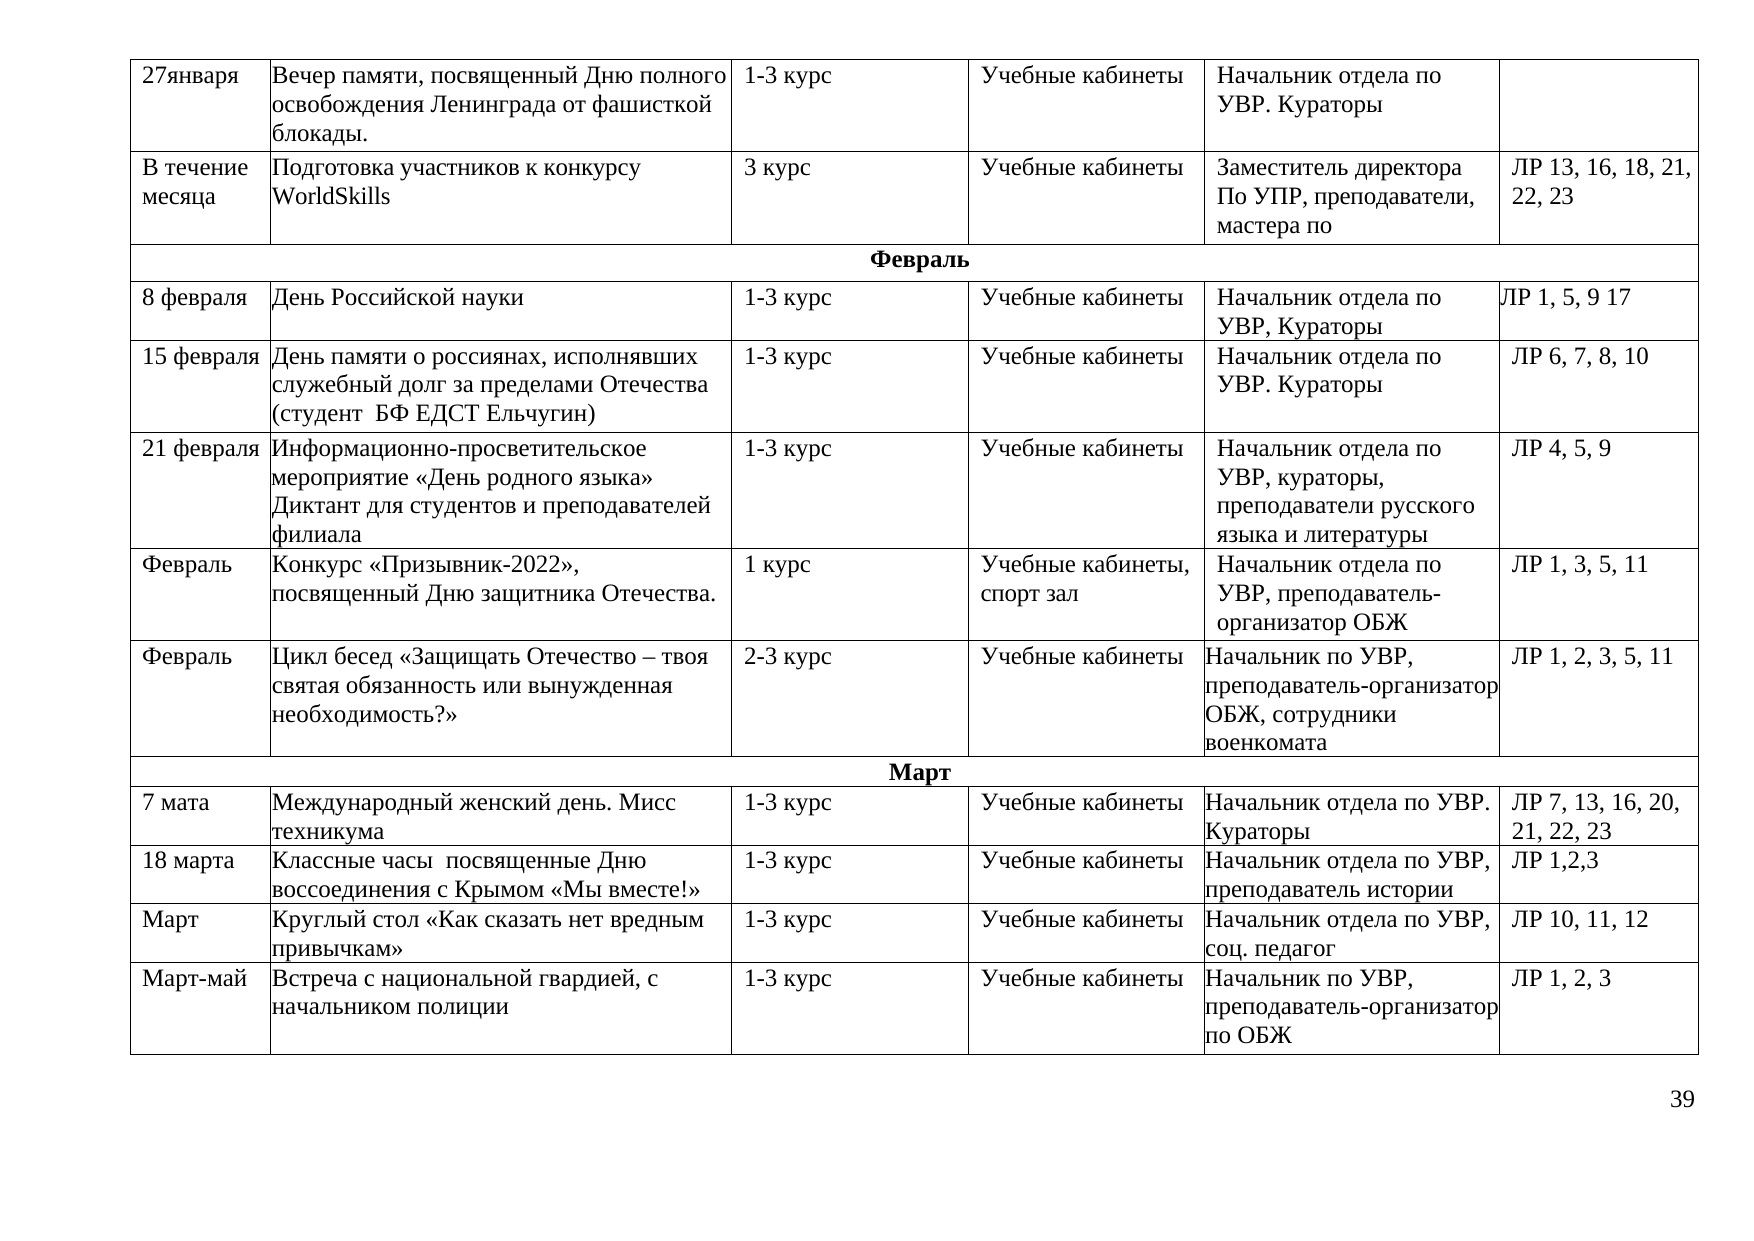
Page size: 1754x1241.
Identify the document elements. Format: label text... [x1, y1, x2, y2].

table_cell Март-май [131, 963, 270, 1054]
table_cell ЛР 1,2,3 [1500, 846, 1698, 903]
table_cell Февраль [131, 549, 270, 640]
table_cell 27января [131, 60, 270, 151]
table_cell 1-3 курс [732, 963, 968, 1054]
table_cell [1500, 60, 1698, 151]
table_cell 1 курс [732, 549, 968, 640]
table_cell 1-3 курс [732, 341, 968, 432]
table_cell Начальник отдела по УВР. Кураторы [1205, 787, 1499, 844]
table_cell Заместитель директора По УПР, преподаватели, мастера по [1205, 152, 1499, 243]
table_cell В течение месяца [131, 152, 270, 243]
table_cell Начальник отдела по УВР, преподаватель-организатор ОБЖ [1205, 549, 1499, 640]
table_cell Учебные кабинеты [969, 341, 1204, 432]
table_cell 1-3 курс [732, 787, 968, 844]
table_cell Учебные кабинеты [969, 846, 1204, 903]
table_cell 1-3 курс [732, 846, 968, 903]
table_cell Февраль [131, 641, 270, 756]
table_cell ЛР 1, 2, 3 [1500, 963, 1698, 1054]
table_cell Март [131, 904, 270, 962]
table_cell 18 марта [131, 846, 270, 903]
table_cell 21 февраля [131, 433, 270, 548]
table_cell День Российской науки [271, 282, 731, 340]
table_cell 1-3 курс [732, 904, 968, 962]
table_cell Учебные кабинеты [969, 433, 1204, 548]
table_cell Международный женский день. Мисс техникума [271, 787, 731, 844]
table_cell Начальник отдела по УВР, Кураторы [1205, 282, 1499, 340]
table_cell 1-3 курс [732, 282, 968, 340]
table_cell Информационно-просветительское мероприятие «День родного языка» Диктант для студентов и преподавателей филиала [271, 433, 731, 548]
table_cell Март [131, 757, 1698, 786]
table_cell ЛР 4, 5, 9 [1500, 433, 1698, 548]
table_cell 1-3 курс [732, 433, 968, 548]
table_cell ЛР 1, 5, 9 17 [1500, 282, 1698, 340]
table_cell Учебные кабинеты [969, 963, 1204, 1054]
table_cell Подготовка участников к конкурсу WorldSkills [271, 152, 731, 243]
table_cell Учебные кабинеты [969, 282, 1204, 340]
table_cell Начальник отдела по УВР, преподаватель истории [1205, 846, 1499, 903]
table_cell 2-3 курс [732, 641, 968, 756]
table_cell 15 февраля [131, 341, 270, 432]
table_cell Начальник отдела по УВР, соц. педагог [1205, 904, 1499, 962]
table_cell 8 февраля [131, 282, 270, 340]
table_cell Учебные кабинеты, спорт зал [969, 549, 1204, 640]
table_cell Учебные кабинеты [969, 152, 1204, 243]
table_cell Начальник по УВР, преподаватель-организатор ОБЖ, сотрудники военкомата [1205, 641, 1499, 756]
table_cell Учебные кабинеты [969, 60, 1204, 151]
table_cell Учебные кабинеты [969, 904, 1204, 962]
table_cell ЛР 6, 7, 8, 10 [1500, 341, 1698, 432]
table_cell ЛР 1, 3, 5, 11 [1500, 549, 1698, 640]
table_cell Февраль [131, 245, 1698, 281]
table_cell Цикл бесед «Защищать Отечество – твоя святая обязанность или вынужденная необходимость?» [271, 641, 731, 756]
table_cell Начальник отдела по УВР. Кураторы [1205, 341, 1499, 432]
table_cell ЛР 13, 16, 18, 21, 22, 23 [1500, 152, 1698, 243]
table_cell Встреча с национальной гвардией, с начальником полиции [271, 963, 731, 1054]
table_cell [1205, 60, 1499, 151]
table_cell ЛР 7, 13, 16, 20, 21, 22, 23 [1500, 787, 1698, 844]
table_cell ЛР 10, 11, 12 [1500, 904, 1698, 962]
table_cell Учебные кабинеты [969, 641, 1204, 756]
table_cell ЛР 1, 2, 3, 5, 11 [1500, 641, 1698, 756]
table_cell Классные часы посвященные Дню воссоединения с Крымом «Мы вместе!» [271, 846, 731, 903]
table_cell Круглый стол «Как сказать нет вредным привычкам» [271, 904, 731, 962]
table_cell Начальник отдела по УВР, кураторы, преподаватели русского языка и литературы [1205, 433, 1499, 548]
table_cell День памяти о россиянах, исполнявших служебный долг за пределами Отечества (студент БФ ЕДСТ Ельчугин) [271, 341, 731, 432]
table_cell 1-3 курс [732, 60, 968, 151]
table_cell Начальник по УВР, преподаватель-организатор по ОБЖ [1205, 963, 1499, 1054]
table_cell Конкурс «Призывник-2022», посвященный Дню защитника Отечества. [271, 549, 731, 640]
table_cell Вечер памяти, посвященный Дню полного освобождения Ленинграда от фашисткой блокады. [271, 60, 731, 151]
table_cell 7 мата [131, 787, 270, 844]
table_cell 3 курс [732, 152, 968, 243]
table_cell Учебные кабинеты [969, 787, 1204, 844]
